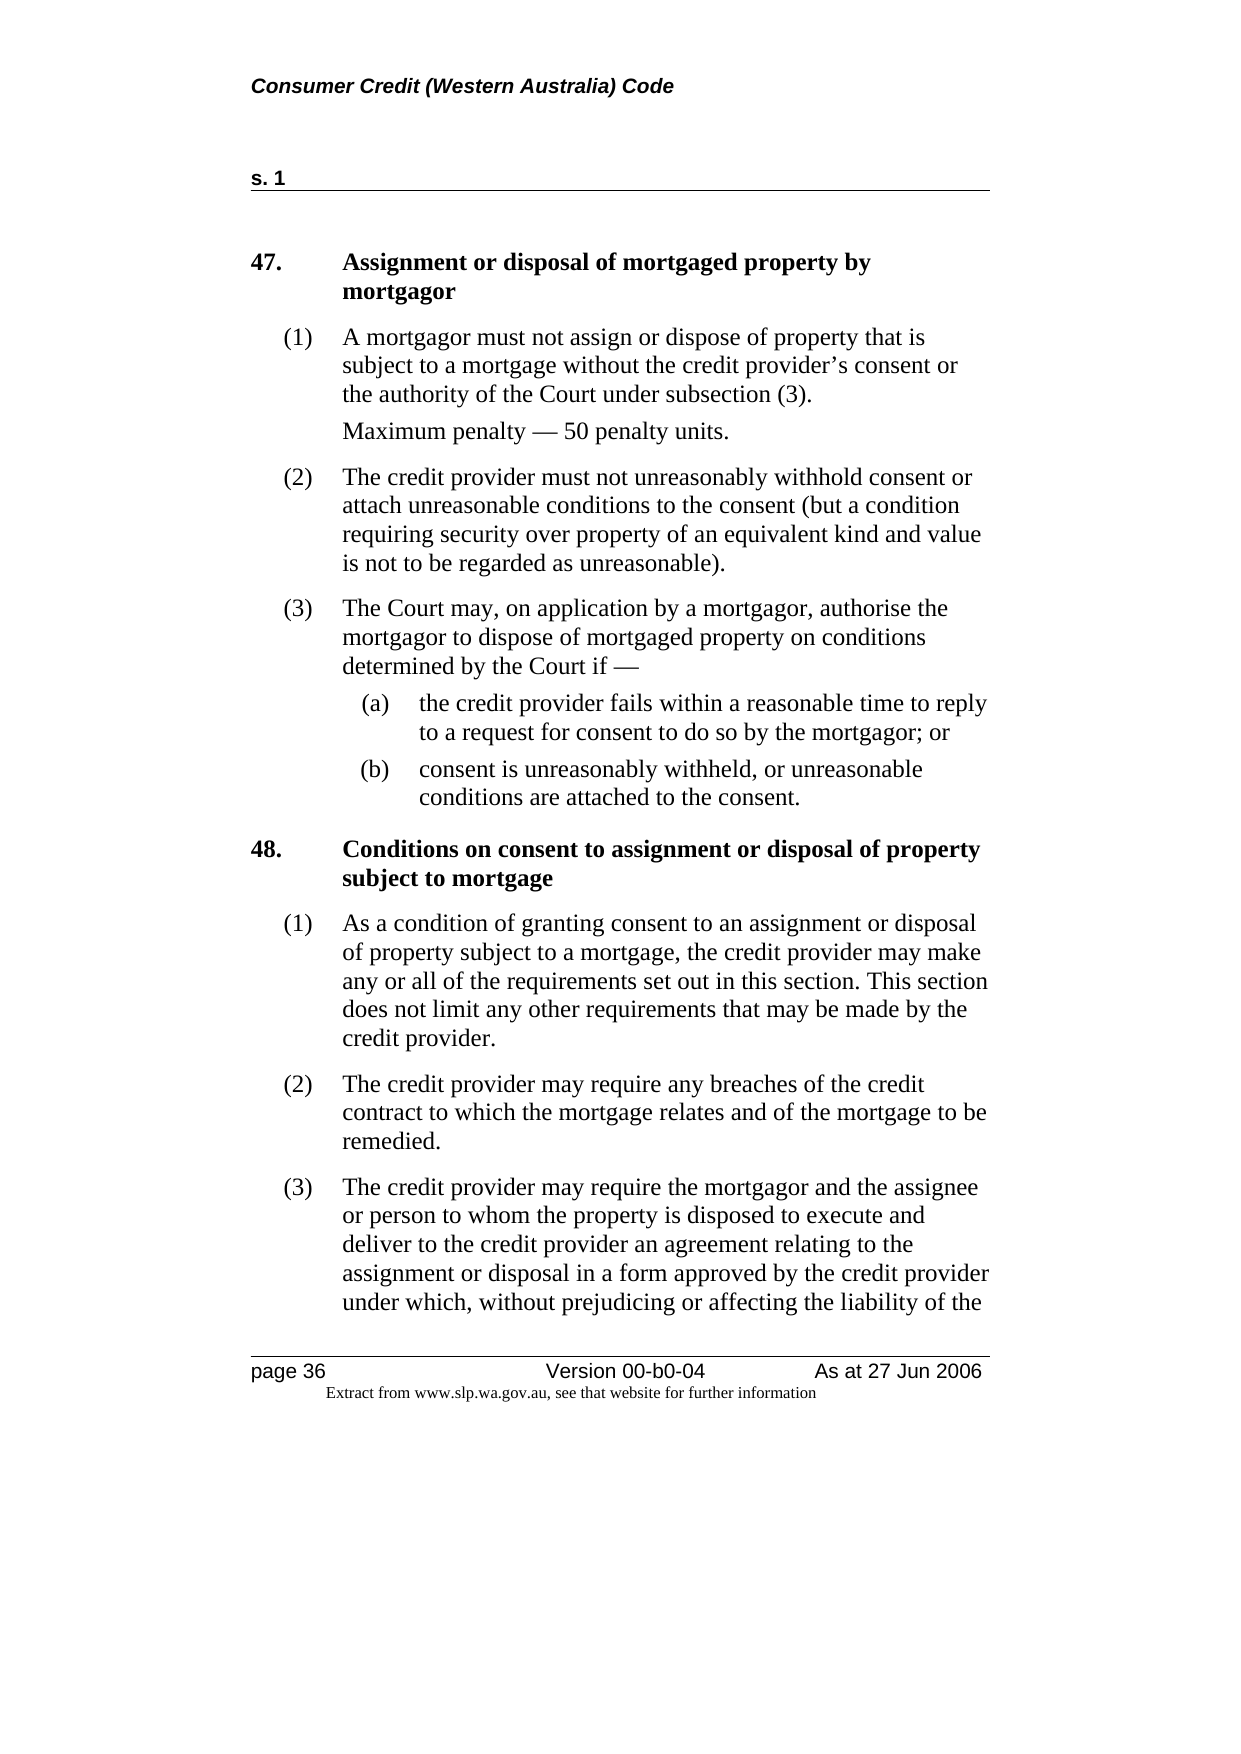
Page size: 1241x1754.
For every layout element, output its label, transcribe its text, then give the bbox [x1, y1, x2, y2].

subtitle 48. Conditions on consent to assignment or disposal of property subject to mortgage [251, 834, 990, 892]
text (b) consent is unreasonably withheld, or unreasonable conditions are attached to the consent. [251, 754, 990, 811]
text Maximum penalty — 50 penalty units. [251, 416, 990, 445]
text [251, 1172, 990, 1315]
text (1) As a condition of granting consent to an assignment or disposal of property subject to a mortgage, the credit provider may make any or all of the requirements set out in this section. This section does not limit any other requirements that may be made by the credit provider. [251, 908, 990, 1052]
text (1) A mortgagor must not assign or dispose of property that is subject to a mortgage without the credit provider’s consent or the authority of the Court under subsection (3). [251, 322, 990, 408]
text (a) the credit provider fails within a reasonable time to reply to a request for consent to do so by the mortgagor; or [251, 688, 990, 745]
text (3) The Court may, on application by a mortgagor, authorise the mortgagor to dispose of mortgaged property on conditions determined by the Court if — [251, 593, 990, 679]
text (2) The credit provider must not unreasonably withhold consent or attach unreasonable conditions to the consent (but a condition requiring security over property of an equivalent kind and value is not to be regarded as unreasonable). [251, 462, 990, 577]
subtitle 47. Assignment or disposal of mortgaged property by mortgagor [251, 247, 990, 305]
text (2) The credit provider may require any breaches of the credit contract to which the mortgage relates and of the mortgage to be remedied. [251, 1069, 990, 1155]
